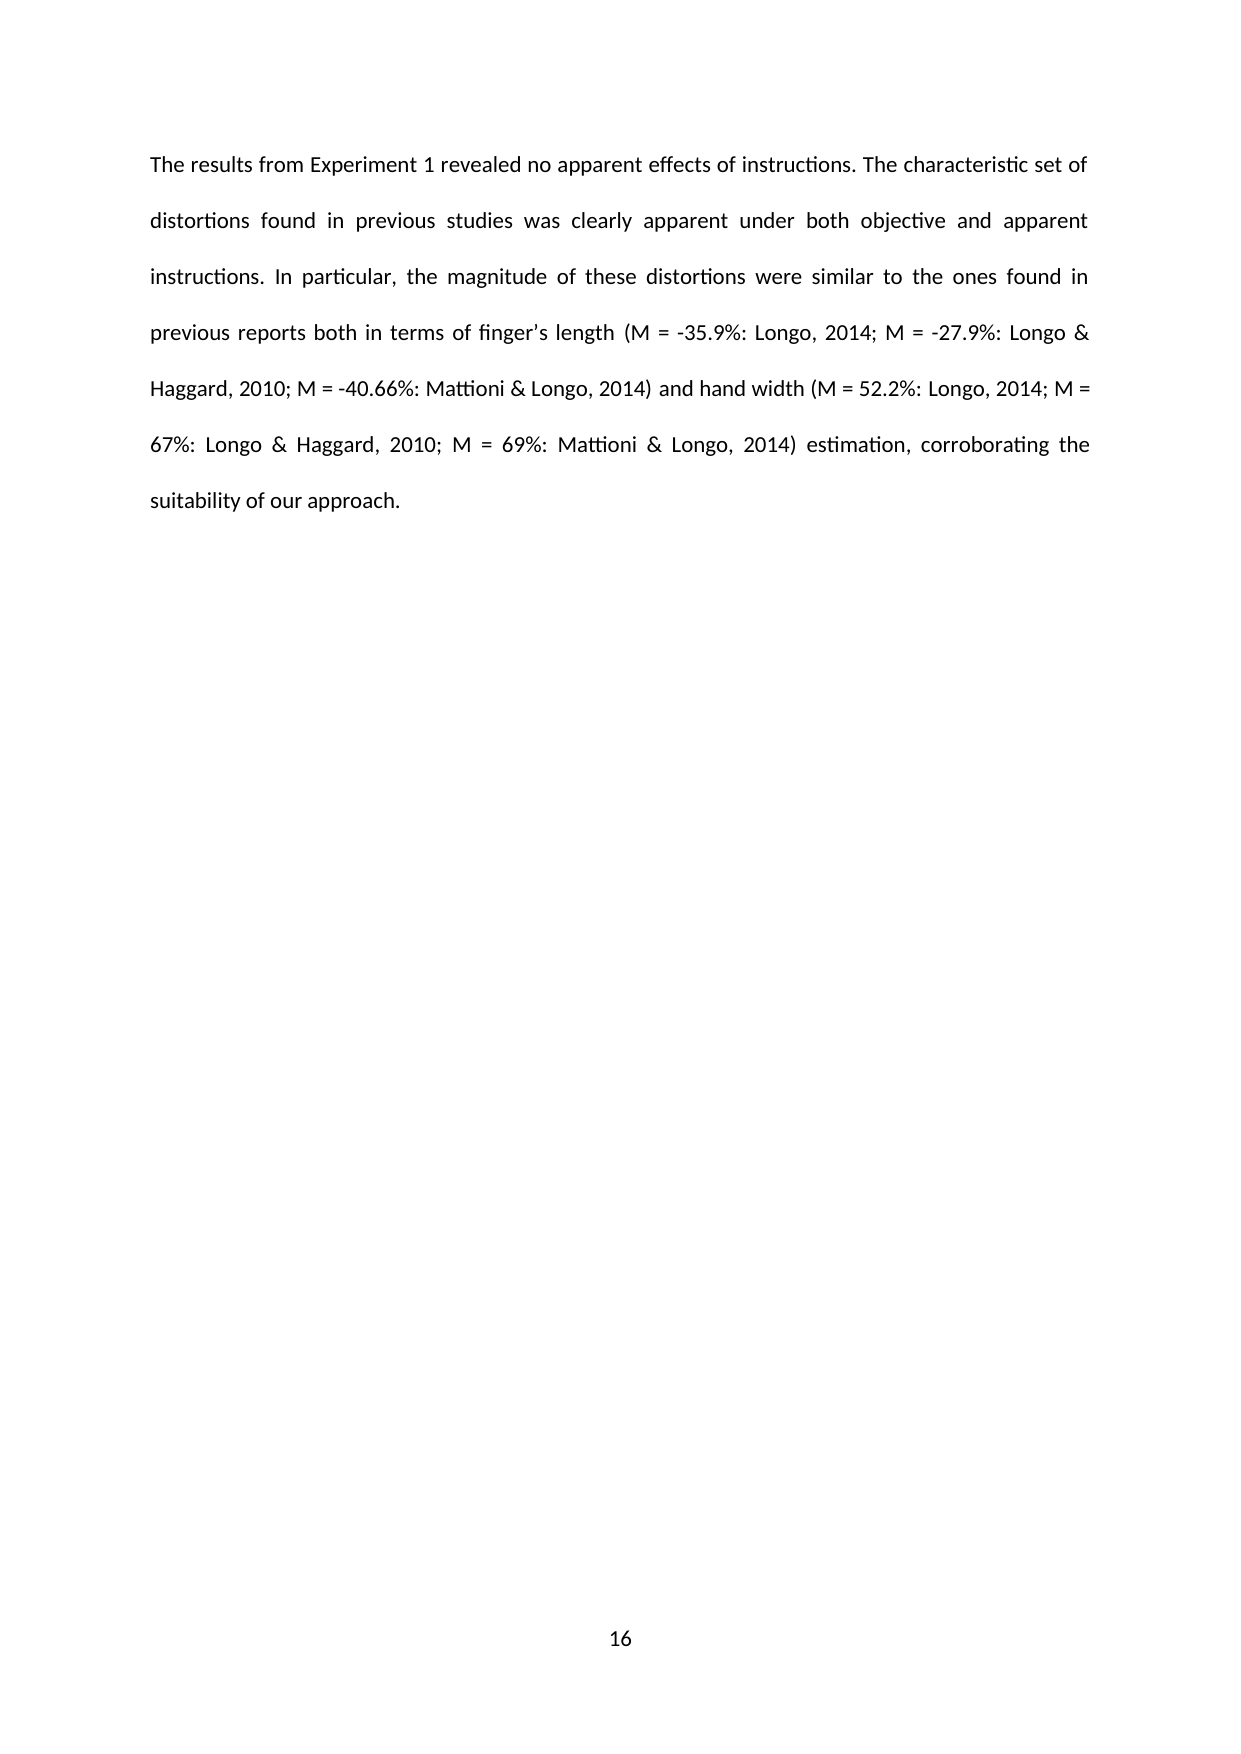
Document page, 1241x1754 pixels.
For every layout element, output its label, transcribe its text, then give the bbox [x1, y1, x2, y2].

text The results from Experiment 1 revealed no apparent effects of instructions. The characteristic set of distortions found in previous studies was clearly apparent under both objective and apparent instructions. In particular, the magnitude of these distortions were similar to the ones found in previous reports both in terms of finger’s length (M = -35.9%: Longo, 2014; M = -27.9%: Longo & Haggard, 2010; M = -40.66%: Mattioni & Longo, 2014) and hand width (M = 52.2%: Longo, 2014; M = 67%: Longo & Haggard, 2010; M = 69%: Mattioni & Longo, 2014) estimation, corroborating the suitability of our approach. [150, 150, 1090, 514]
